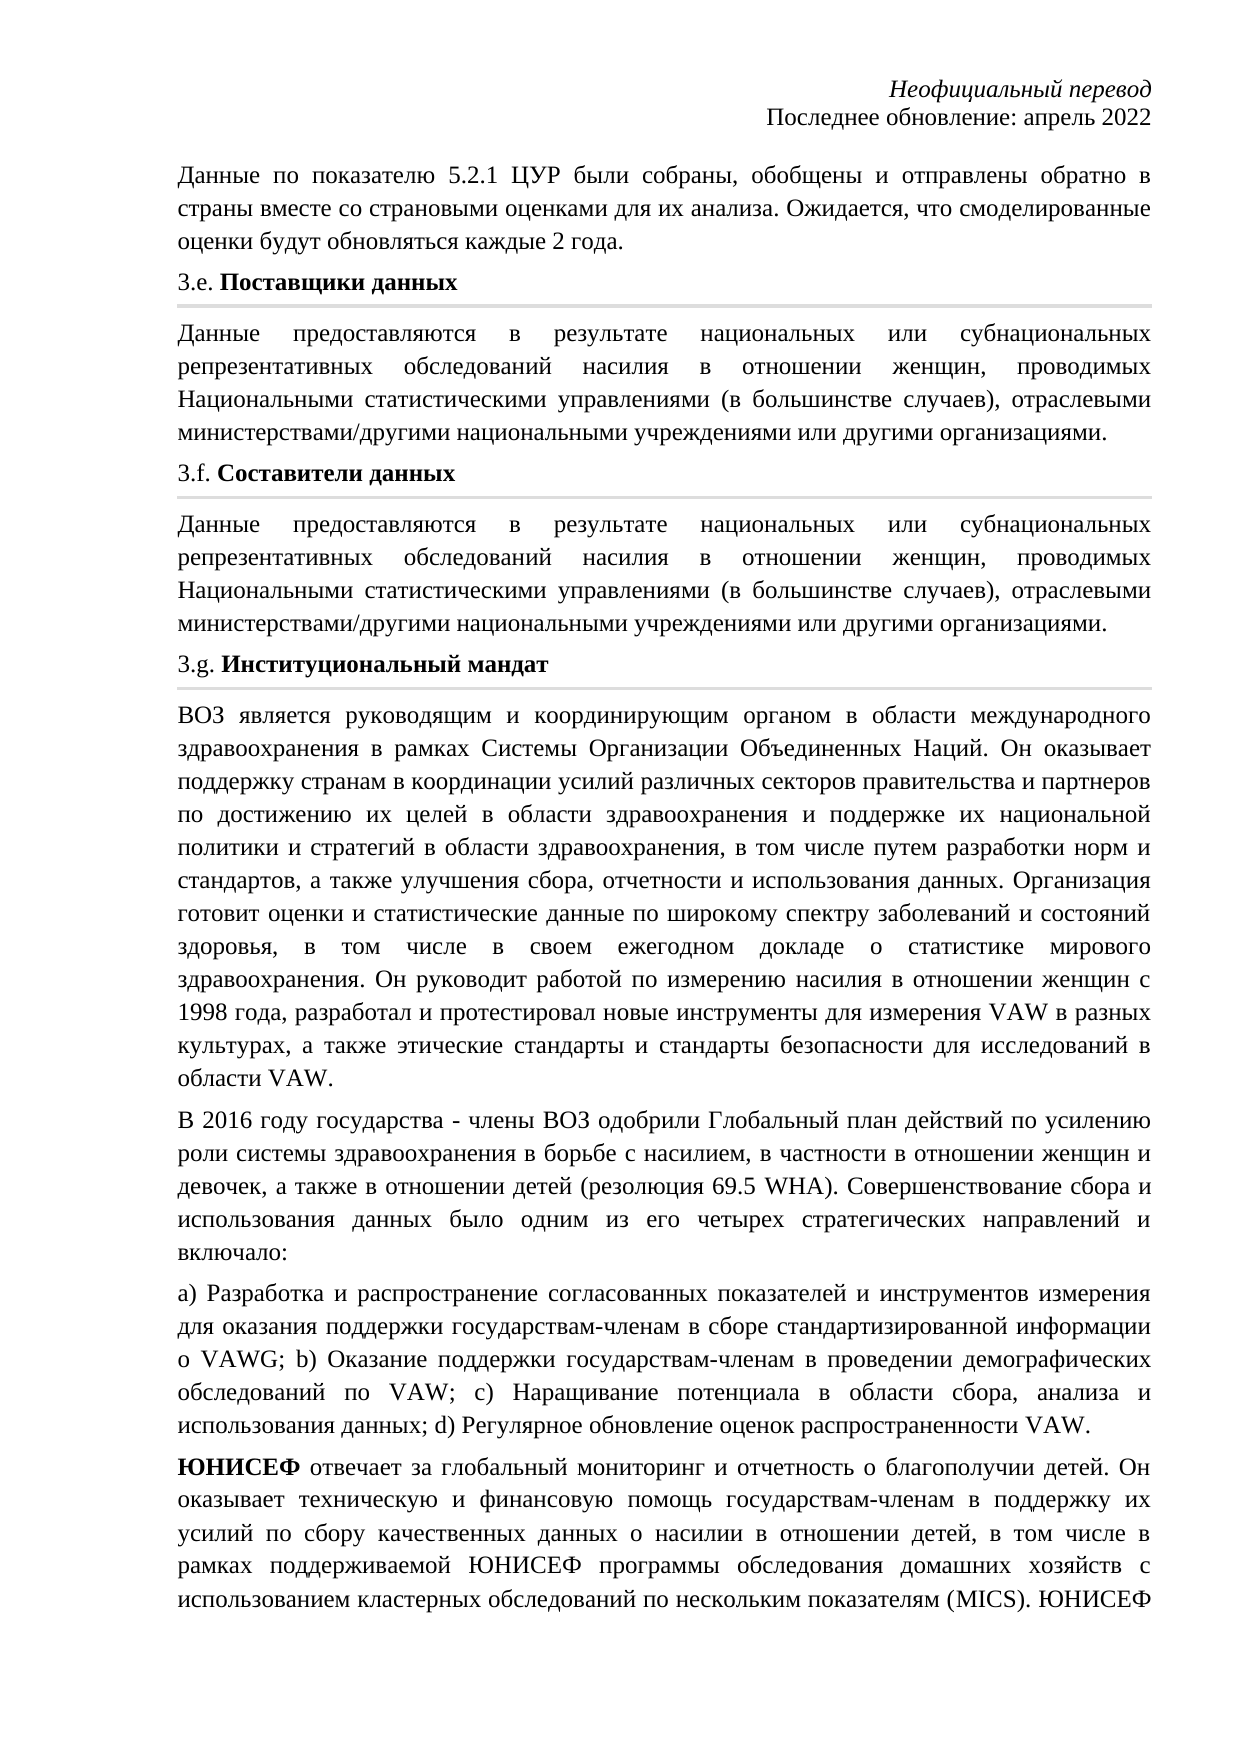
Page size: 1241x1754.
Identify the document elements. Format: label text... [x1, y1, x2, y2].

text a) Разработка и распространение согласованных показателей и инструментов измерения для оказания поддержки государствам-членам в сборе стандартизированной информации о VAWG; b) Оказание поддержки государствам-членам в проведении демографических обследований по VAW; c) Наращивание потенциала в области сбора, анализа и использования данных; d) Регулярное обновление оценок распространенности VAW. [177, 1278, 1152, 1439]
text Данные предоставляются в результате национальных или субнациональных репрезентативных обследований насилия в отношении женщин, проводимых Национальными статистическими управлениями (в большинстве случаев), отраслевыми министерствами/другими национальными учреждениями или другими организациями. [177, 318, 1152, 446]
text Данные предоставляются в результате национальных или субнациональных репрезентативных обследований насилия в отношении женщин, проводимых Национальными статистическими управлениями (в большинстве случаев), отраслевыми министерствами/другими национальными учреждениями или другими организациями. [177, 509, 1152, 637]
text 3.f. Составители данных [177, 458, 1152, 496]
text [177, 1452, 1152, 1612]
text 3.g. Институциональный мандат [177, 649, 1152, 687]
text 3.e. Поставщики данных [177, 267, 1152, 304]
text Данные по показателю 5.2.1 ЦУР были собраны, обобщены и отправлены обратно в страны вместе со страновыми оценками для их анализа. Ожидается, что смоделированные оценки будут обновляться каждые 2 года. [177, 160, 1152, 255]
text ВОЗ является руководящим и координирующим органом в области международного здравоохранения в рамках Системы Организации Объединенных Наций. Он оказывает поддержку странам в координации усилий различных секторов правительства и партнеров по достижению их целей в области здравоохранения и поддержке их национальной политики и стратегий в области здравоохранения, в том числе путем разработки норм и стандартов, а также улучшения сбора, отчетности и использования данных. Организация готовит оценки и статистические данные по широкому спектру заболеваний и состояний здоровья, в том числе в своем ежегодном докладе о статистике мирового здравоохранения. Он руководит работой по измерению насилия в отношении женщин с 1998 года, разработал и протестировал новые инструменты для измерения VAW в разных культурах, а также этические стандарты и стандарты безопасности для исследований в области VAW. [177, 700, 1152, 1092]
text В 2016 году государства - члены ВОЗ одобрили Глобальный план действий по усилению роли системы здравоохранения в борьбе с насилием, в частности в отношении женщин и девочек, а также в отношении детей (резолюция 69.5 WHA). Совершенствование сбора и использования данных было одним из его четырех стратегических направлений и включало: [177, 1105, 1152, 1266]
